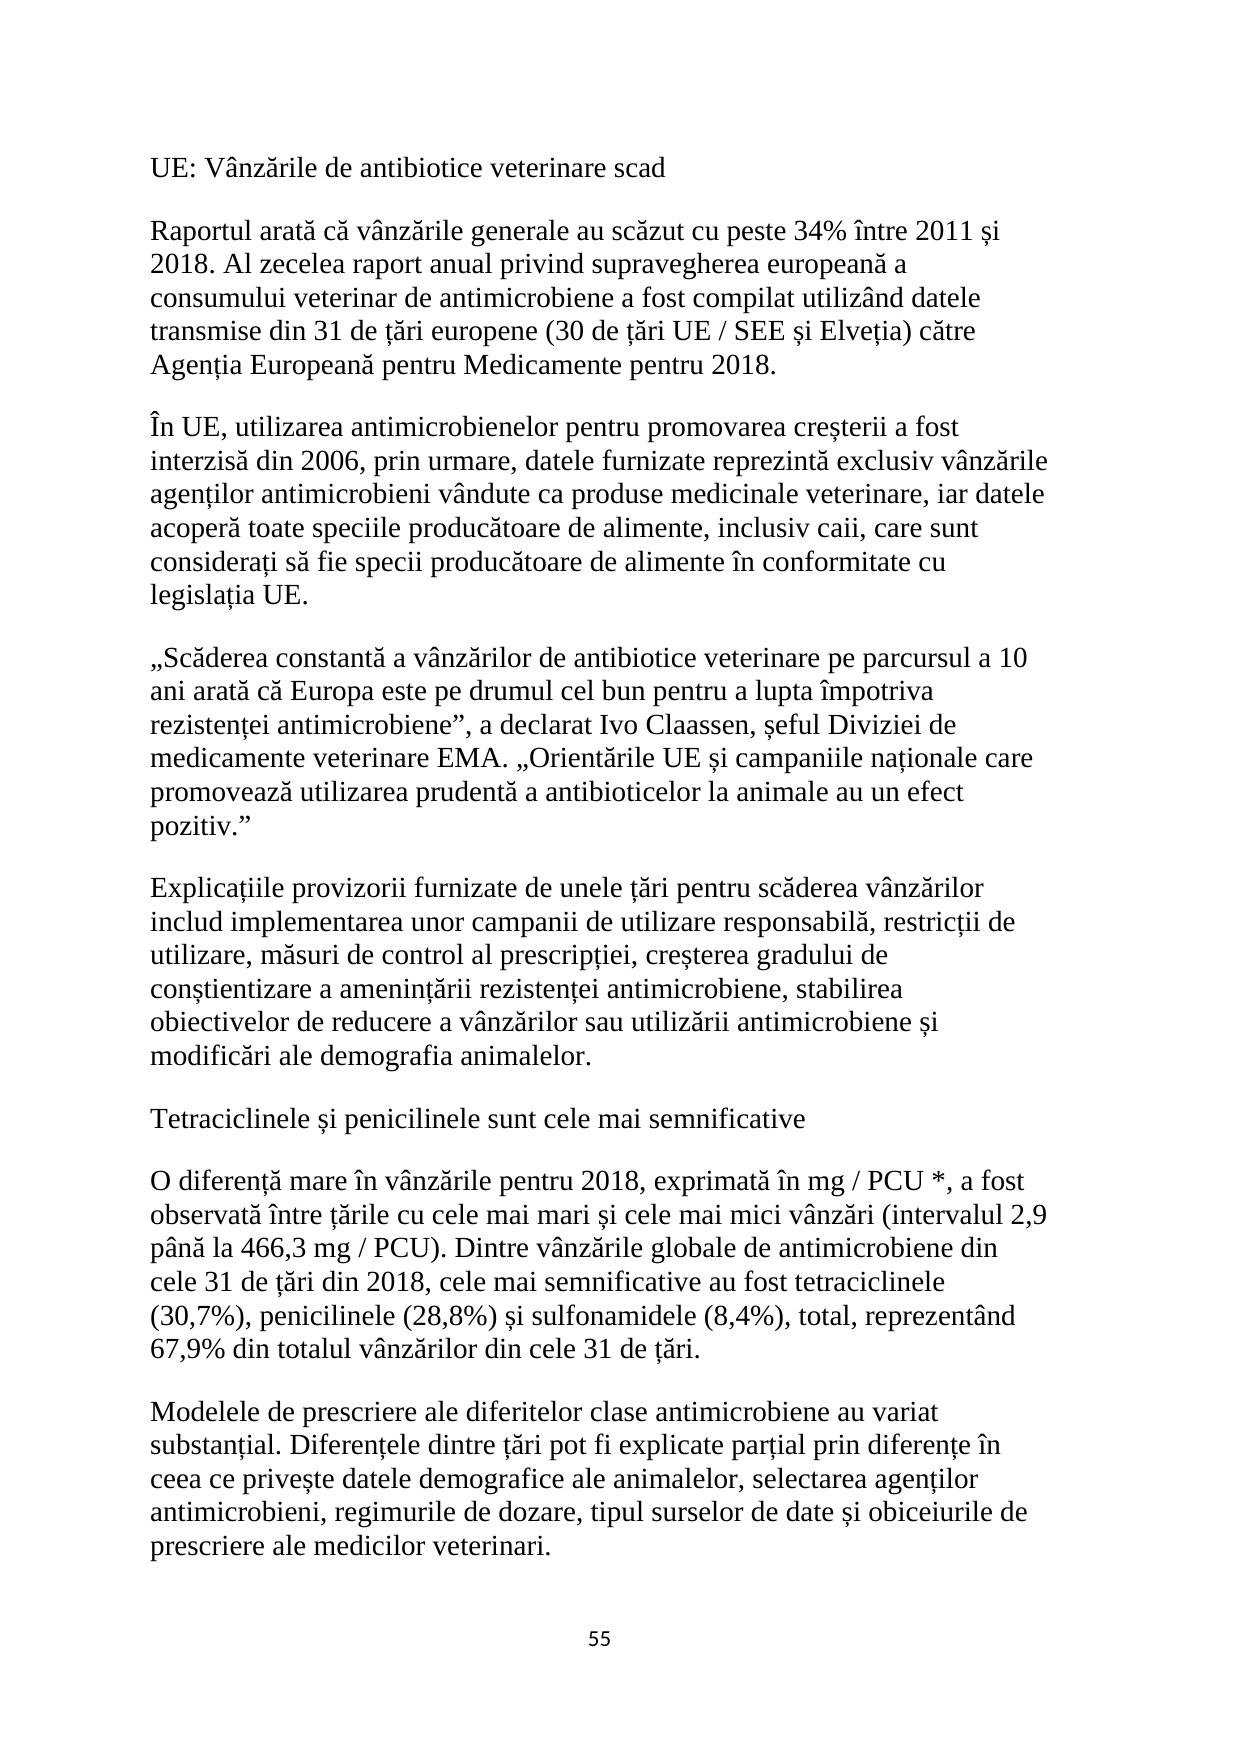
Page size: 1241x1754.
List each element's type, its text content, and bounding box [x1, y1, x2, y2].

text O diferență mare în vânzările pentru 2018, exprimată în mg / PCU *, a fost observată între țările cu cele mai mari și cele mai mici vânzări (intervalul 2,9 până la 466,3 mg / PCU). Dintre vânzările globale de antimicrobiene din cele 31 de țări din 2018, cele mai semnificative au fost tetraciclinele (30,7%), penicilinele (28,8%) și sulfonamidele (8,4%), total, reprezentând 67,9% din totalul vânzărilor din cele 31 de țări. [150, 1163, 1048, 1365]
text „Scăderea constantă a vânzărilor de antibiotice veterinare pe parcursul a 10 ani arată că Europa este pe drumul cel bun pentru a lupta împotriva rezistenței antimicrobiene”, a declarat Ivo Claassen, șeful Diviziei de medicamente veterinare EMA. „Orientările UE și campaniile naționale care promovează utilizarea prudentă a antibioticelor la animale au un efect pozitiv.” [150, 640, 1048, 841]
text Modelele de prescriere ale diferitelor clase antimicrobiene au variat substanțial. Diferențele dintre țări pot fi explicate parțial prin diferențe în ceea ce privește datele demografice ale animalelor, selectarea agenților antimicrobieni, regimurile de dozare, tipul surselor de date și obiceiurile de prescriere ale medicilor veterinari. [150, 1394, 1048, 1562]
text UE: Vânzările de antibiotice veterinare scad [150, 150, 1048, 183]
text Raportul arată că vânzările generale au scăzut cu peste 34% între 2011 și 2018. Al zecelea raport anual privind supravegherea europeană a consumului veterinar de antimicrobiene a fost compilat utilizând datele transmise din 31 de țări europene (30 de țări UE / SEE și Elveția) către Agenția Europeană pentru Medicamente pentru 2018. [150, 213, 1048, 380]
text Tetraciclinele și penicilinele sunt cele mai semnificative [150, 1101, 1048, 1134]
text Explicațiile provizorii furnizate de unele țări pentru scăderea vânzărilor includ implementarea unor campanii de utilizare responsabilă, restricții de utilizare, măsuri de control al prescripției, creșterea gradului de conștientizare a amenințării rezistenței antimicrobiene, stabilirea obiectivelor de reducere a vânzărilor sau utilizării antimicrobiene și modificări ale demografia animalelor. [150, 870, 1048, 1072]
text În UE, utilizarea antimicrobienelor pentru promovarea creșterii a fost interzisă din 2006, prin urmare, datele furnizate reprezintă exclusiv vânzările agenților antimicrobieni vândute ca produse medicinale veterinare, iar datele acoperă toate speciile producătoare de alimente, inclusiv caii, care sunt considerați să fie specii producătoare de alimente în conformitate cu legislația UE. [150, 409, 1048, 611]
